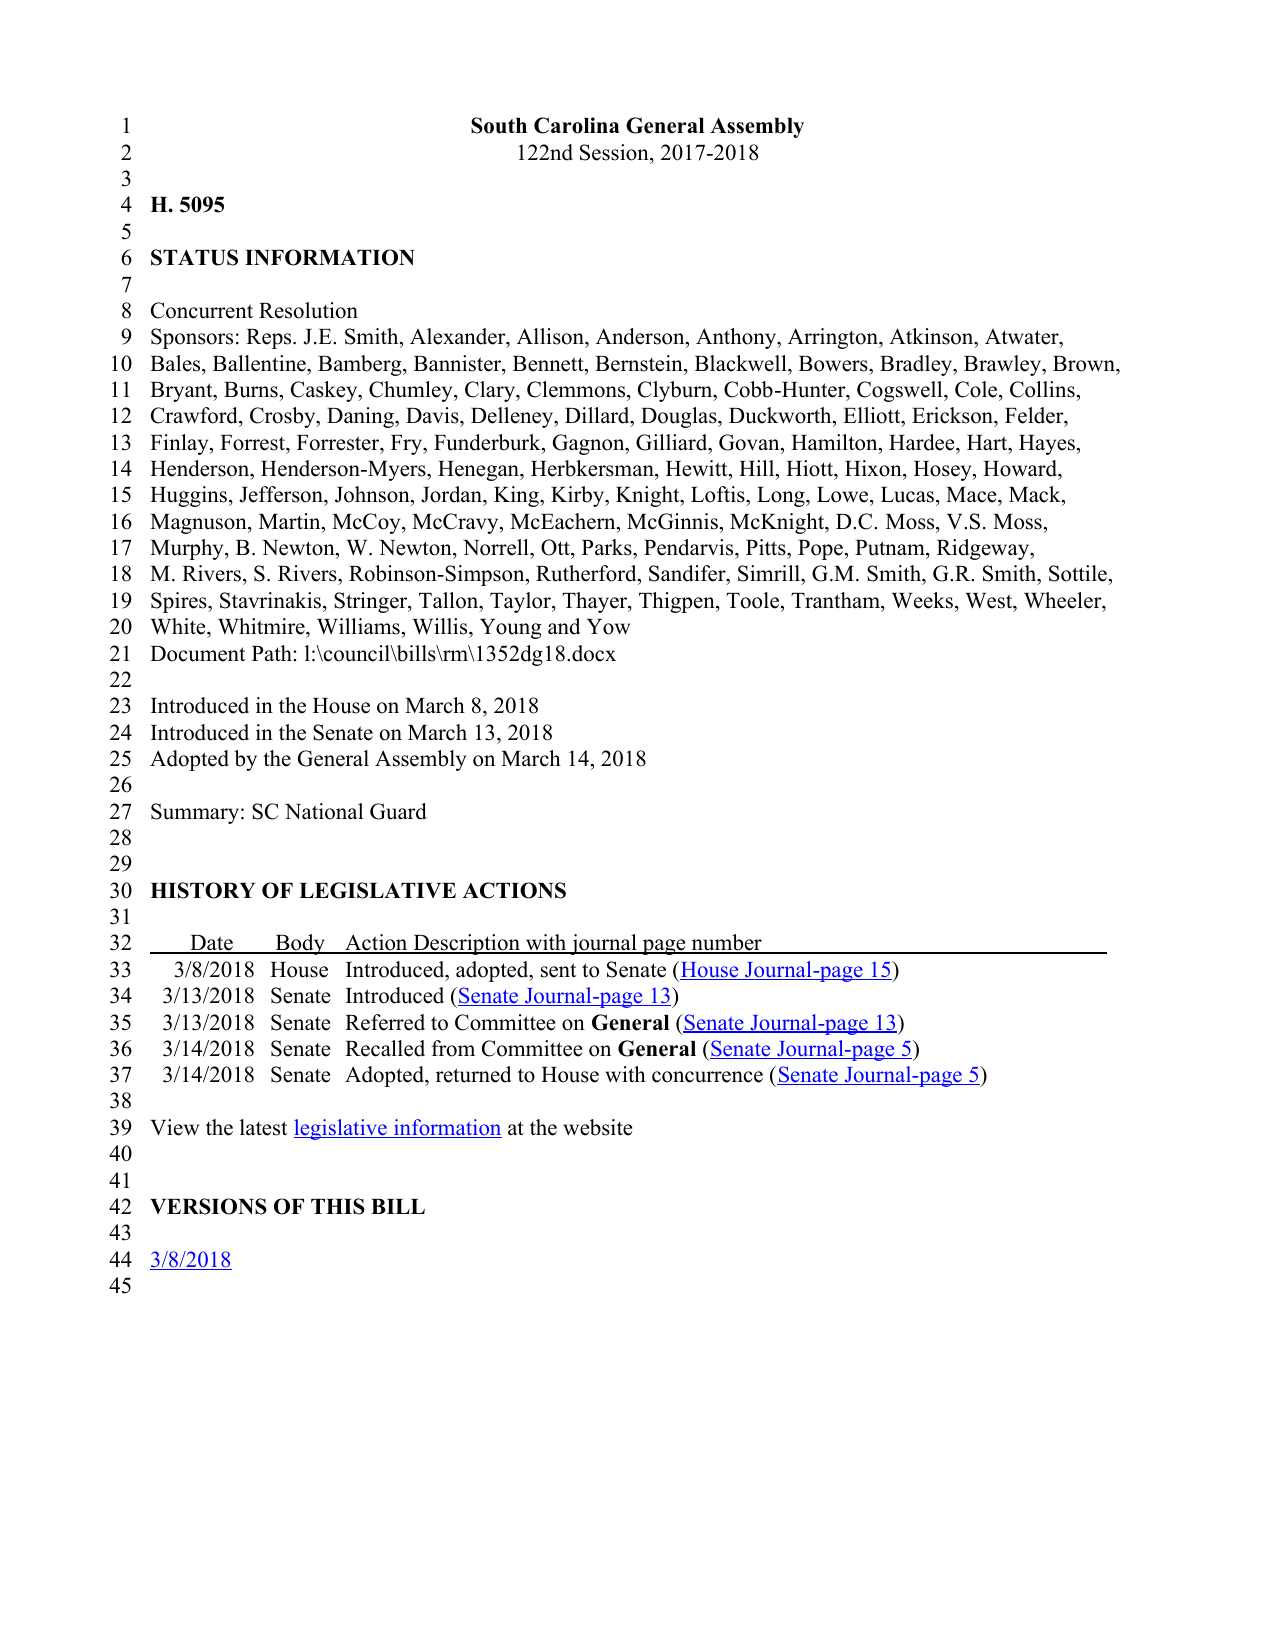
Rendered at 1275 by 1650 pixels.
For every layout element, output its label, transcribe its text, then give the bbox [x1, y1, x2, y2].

text Introduced in the House on March 8, 2018 [150, 692, 1125, 719]
text VERSIONS OF THIS BILL [150, 1193, 1125, 1219]
text HISTORY OF LEGISLATIVE ACTIONS [150, 877, 1125, 903]
text View the latest legislative information at the website [150, 1114, 1125, 1140]
text H. 5095 [150, 192, 1125, 218]
text 3/8/2018 [150, 1246, 1125, 1272]
text Concurrent Resolution [150, 297, 1125, 323]
text South Carolina General Assembly [150, 112, 1125, 139]
text 3/8/2018 House Introduced, adopted, sent to Senate (House Journal-page 15) [150, 956, 1125, 982]
text Adopted by the General Assembly on March 14, 2018 [150, 745, 1125, 771]
text 122nd Session, 2017-2018 [150, 139, 1125, 165]
text Introduced in the Senate on March 13, 2018 [150, 719, 1125, 745]
text Sponsors: Reps. J.E. Smith, Alexander, Allison, Anderson, Anthony, Arrington, Atkinson, Atwater, Bales, Ballentine, Bamberg, Bannister, Bennett, Bernstein, Blackwell, Bowers, Bradley, Brawley, Brown, Bryant, Burns, Caskey, Chumley, Clary, Clemmons, Clyburn, Cobb-Hunter, Cogswell, Cole, Collins, Crawford, Crosby, Daning, Davis, Delleney, Dillard, Douglas, Duckworth, Elliott, Erickson, Felder, Finlay, Forrest, Forrester, Fry, Funderburk, Gagnon, Gilliard, Govan, Hamilton, Hardee, Hart, Hayes, Henderson, Henderson-Myers, Henegan, Herbkersman, Hewitt, Hill, Hiott, Hixon, Hosey, Howard, Huggins, Jefferson, Johnson, Jordan, King, Kirby, Knight, Loftis, Long, Lowe, Lucas, Mace, Mack, Magnuson, Martin, McCoy, McCravy, McEachern, McGinnis, McKnight, D.C. Moss, V.S. Moss, Murphy, B. Newton, W. Newton, Norrell, Ott, Parks, Pendarvis, Pitts, Pope, Putnam, Ridgeway, M. Rivers, S. Rivers, Robinson-Simpson, Rutherford, Sandifer, Simrill, G.M. Smith, G.R. Smith, Sottile, Spires, Stavrinakis, Stringer, Tallon, Taylor, Thayer, Thigpen, Toole, Trantham, Weeks, West, Wheeler, White, Whitmire, Williams, Willis, Young and Yow [150, 323, 1125, 639]
text STATUS INFORMATION [150, 244, 1125, 271]
text 3/14/2018 Senate Adopted, returned to House with concurrence (Senate Journal-page 5) [150, 1061, 1125, 1088]
text Date Body Action Description with journal page number [150, 929, 1125, 956]
text Summary: SC National Guard [150, 798, 1125, 824]
text 3/13/2018 Senate Introduced (Senate Journal-page 13) [150, 982, 1125, 1008]
text 3/13/2018 Senate Referred to Committee on General (Senate Journal-page 13) [150, 1008, 1125, 1035]
text 3/14/2018 Senate Recalled from Committee on General (Senate Journal-page 5) [150, 1035, 1125, 1061]
text Document Path: l:\council\bills\rm\1352dg18.docx [150, 639, 1125, 666]
